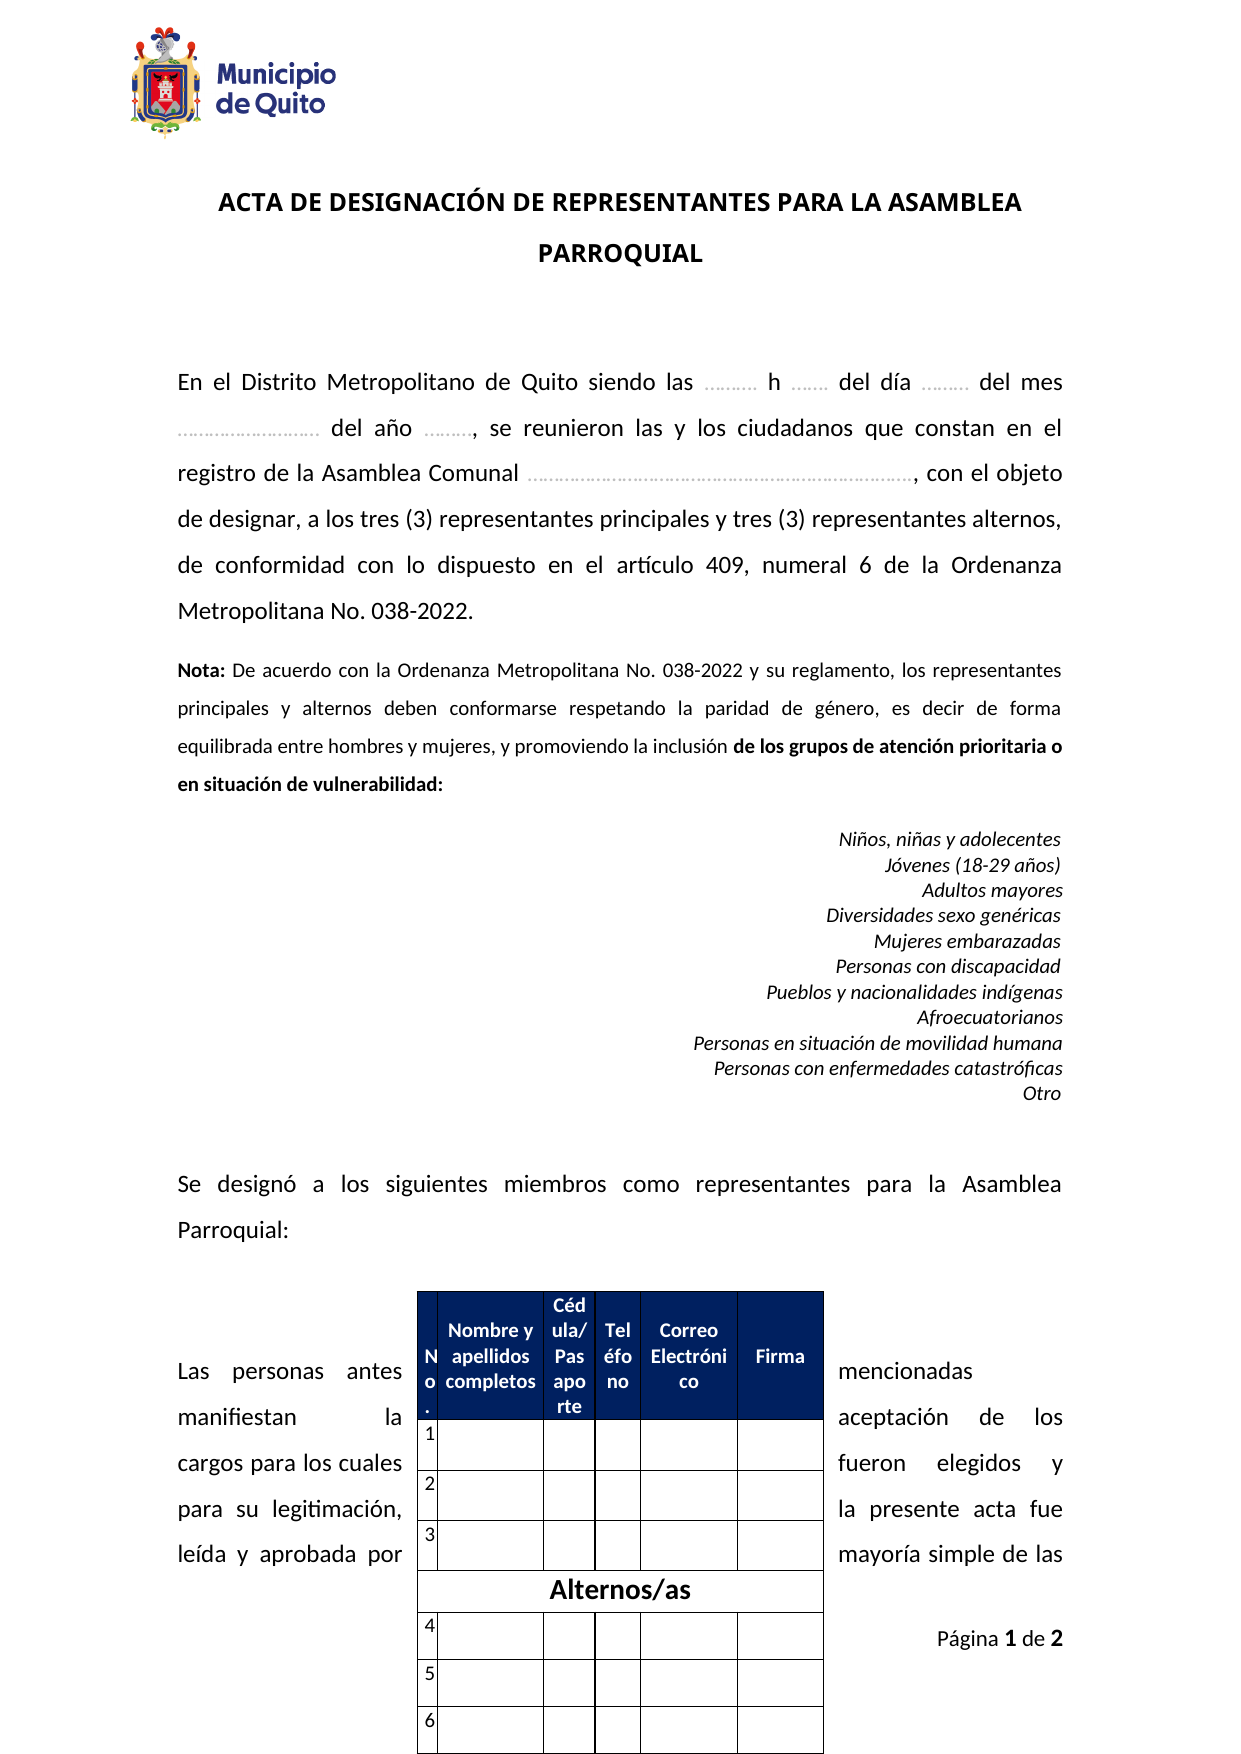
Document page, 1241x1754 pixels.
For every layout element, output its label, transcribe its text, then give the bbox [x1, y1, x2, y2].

table_cell [596, 1613, 640, 1659]
text Niños, niñas y adolecentes [177, 826, 1063, 852]
table_cell [544, 1521, 594, 1570]
table_cell [596, 1420, 640, 1469]
text ACTA DE DESIGNACIÓN DE REPRESENTANTES PARA LA ASAMBLEA PARROQUIAL [177, 185, 1063, 270]
table_cell 6 [418, 1707, 437, 1753]
text Personas con discapacidad [177, 953, 1063, 979]
text Pueblos y nacionalidades indígenas [177, 979, 1063, 1004]
table_cell [596, 1471, 640, 1520]
table_cell [438, 1660, 543, 1706]
table_cell [438, 1521, 543, 1570]
text Personas en situación de movilidad humana [177, 1030, 1063, 1055]
table_cell [596, 1660, 640, 1706]
table_cell [438, 1420, 543, 1469]
text Diversidades sexo genéricas [177, 903, 1063, 928]
text En el Distrito Metropolitano de Quito siendo las ………. h ……. del día ……… del mes ……………………… del año ………, se reunieron las y los ciudadanos que constan en el registro de la Asamblea Comunal ………………………………………………………………., con el objeto de designar, a los tres (3) representantes principales y tres (3) representantes alternos, de conformidad con lo dispuesto en el artículo 409, numeral 6 de la Ordenanza Metropolitana No. 038-2022. [177, 366, 1063, 625]
table_cell [544, 1420, 594, 1469]
table_cell [438, 1707, 543, 1753]
table_cell 4 [418, 1613, 437, 1659]
table_header Correo Electrónico [641, 1292, 737, 1419]
table_cell [544, 1613, 594, 1659]
table_cell [544, 1660, 594, 1706]
table_header Teléfono [596, 1292, 640, 1419]
table_cell [641, 1613, 737, 1659]
text Otro [177, 1081, 1063, 1106]
table_cell [641, 1420, 737, 1469]
table_cell Alternos/as [418, 1571, 823, 1612]
table_cell 3 [418, 1521, 437, 1570]
text Se designó a los siguientes miembros como representantes para la Asamblea Parroquial: [177, 1168, 1063, 1244]
table_cell 1 [418, 1420, 437, 1469]
table_cell [738, 1613, 823, 1659]
table_cell [641, 1707, 737, 1753]
table_cell [738, 1420, 823, 1469]
table_cell [641, 1660, 737, 1706]
table_cell [738, 1660, 823, 1706]
table_cell [738, 1707, 823, 1753]
table_cell [438, 1471, 543, 1520]
text Mujeres embarazadas [177, 928, 1063, 953]
table_header No. [418, 1292, 437, 1419]
text Jóvenes (18-29 años) [177, 852, 1063, 877]
table_cell [544, 1471, 594, 1520]
table_cell [596, 1521, 640, 1570]
text Personas con enfermedades catastróficas [177, 1055, 1063, 1081]
table_cell [738, 1471, 823, 1520]
text Afroecuatorianos [177, 1004, 1063, 1030]
text Nota: De acuerdo con la Ordenanza Metropolitana No. 038-2022 y su reglamento, los representantes principales y alternos deben conformarse respetando la paridad de género, es decir de forma equilibrada entre hombres y mujeres, y promoviendo la inclusión de los grupos de atención prioritaria o en situación de vulnerabilidad: [177, 657, 1063, 797]
table_cell [738, 1521, 823, 1570]
table_cell [641, 1471, 737, 1520]
text Adultos mayores [177, 877, 1063, 903]
table_cell [596, 1707, 640, 1753]
table_header Nombre y apellidos completos [438, 1292, 543, 1419]
table_cell [544, 1707, 594, 1753]
table_cell [641, 1521, 737, 1570]
table_cell 2 [418, 1471, 437, 1520]
table_cell [438, 1613, 543, 1659]
table_header Firma [738, 1292, 823, 1419]
table_cell 5 [418, 1660, 437, 1706]
table_header Cédula/ Pasaporte [544, 1292, 594, 1419]
